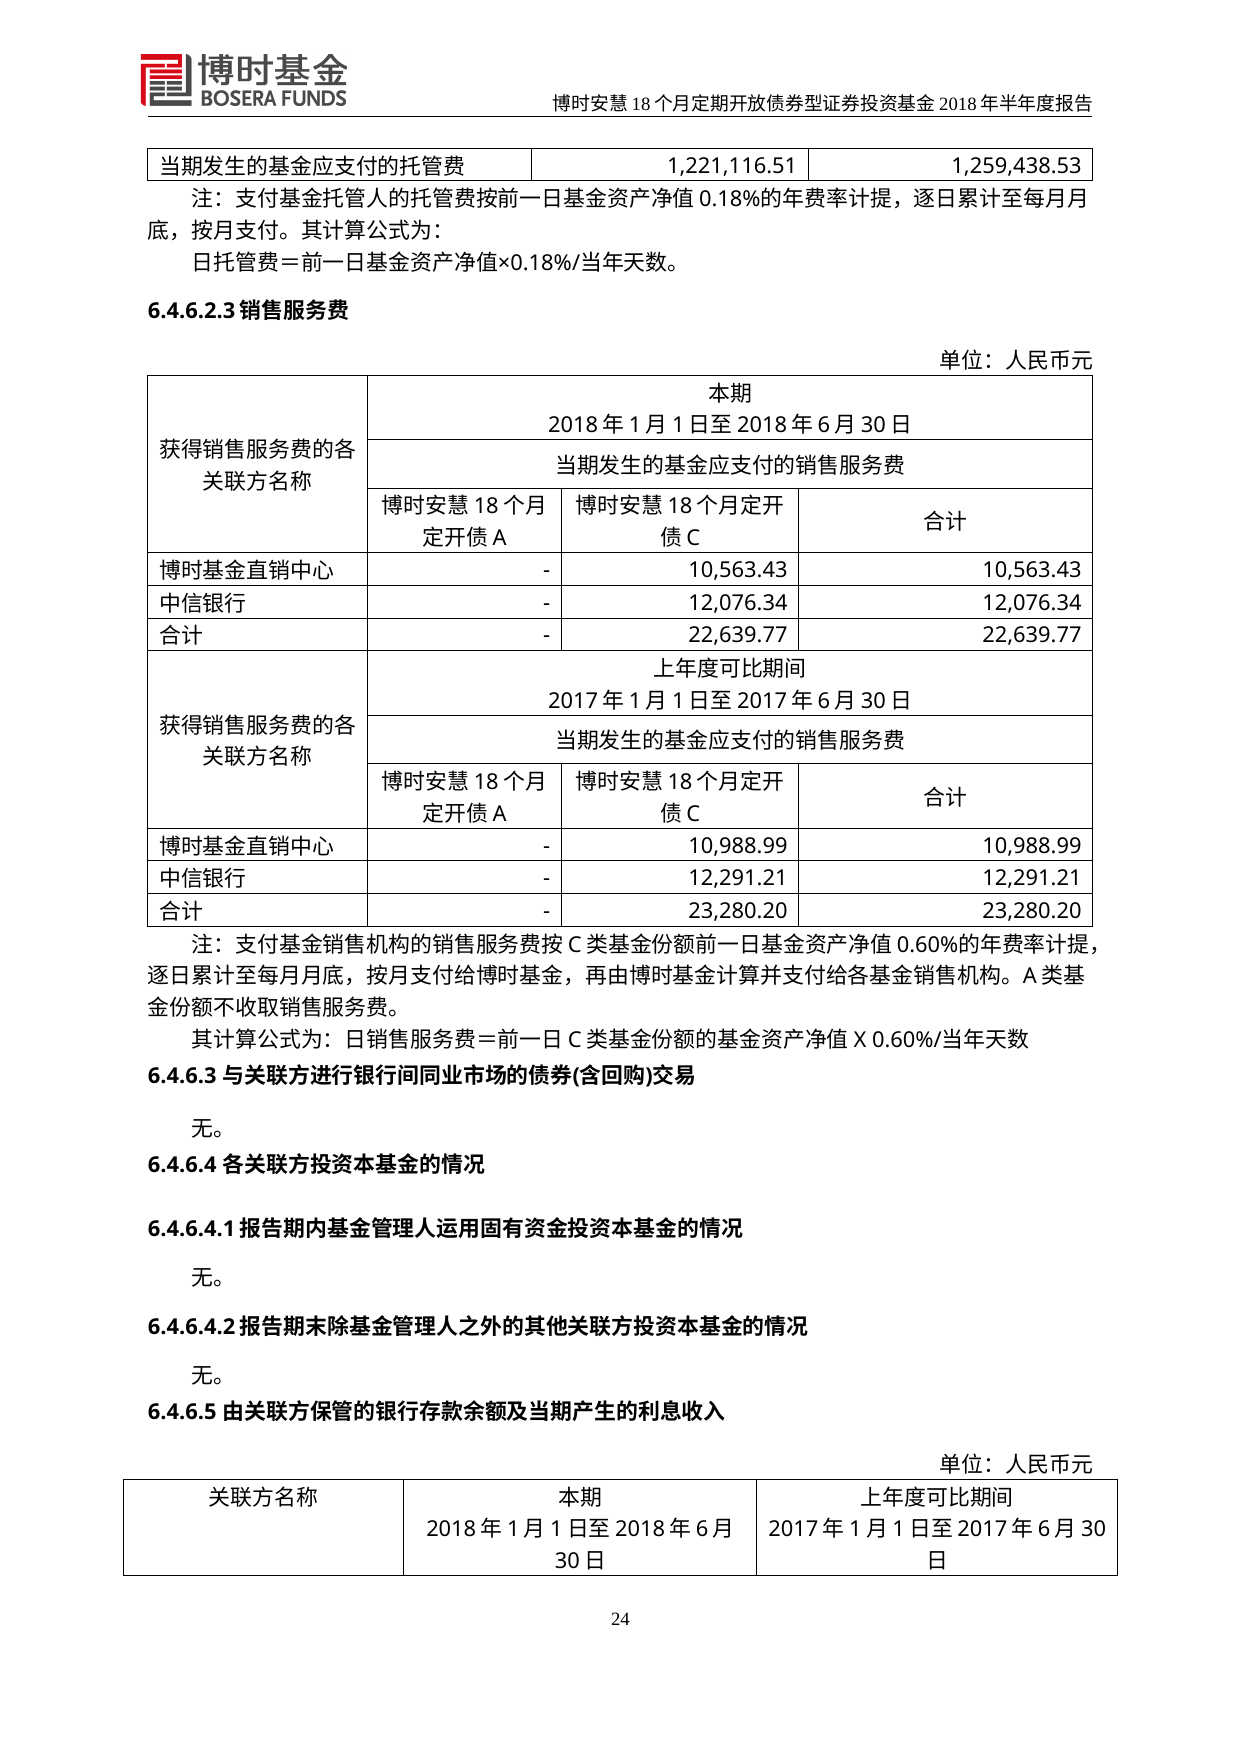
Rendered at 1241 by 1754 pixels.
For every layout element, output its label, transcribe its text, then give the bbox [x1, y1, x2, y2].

table_cell 23,280.20 [562, 894, 798, 926]
text 日托管费＝前一日基金资产净值×0.18%/当年天数。 [148, 245, 1092, 277]
text 无。 [148, 1260, 1092, 1292]
table_header 上年度可比期间 2017年1月1日至2017年6月30日 [757, 1480, 1117, 1575]
table_cell 合计 [799, 489, 1092, 552]
text 其计算公式为：日销售服务费＝前一日C类基金份额的基金资产净值 X 0.60%/当年天数 [148, 1022, 1092, 1054]
text 无。 [148, 1111, 1092, 1142]
table_cell 22,639.77 [562, 619, 798, 650]
table_cell 12,291.21 [799, 861, 1092, 893]
table_cell 当期发生的基金应支付的销售服务费 [368, 440, 1092, 487]
text 单位：人民币元 [148, 1447, 1092, 1478]
table_cell 上年度可比期间 2017年1月1日至2017年6月30日 [368, 651, 1092, 714]
table_cell 中信银行 [148, 586, 367, 617]
text 6.4.6.4 各关联方投资本基金的情况 [148, 1147, 1092, 1178]
table_cell 当期发生的基金应支付的销售服务费 [368, 716, 1092, 763]
table_cell - [368, 553, 561, 585]
table_cell 合计 [799, 764, 1092, 828]
table_cell 获得销售服务费的各关联方名称 [148, 651, 367, 828]
table_cell 中信银行 [148, 861, 367, 893]
text 6.4.6.3 与关联方进行银行间同业市场的债券(含回购)交易 [148, 1058, 1092, 1090]
table_cell 博时安慧18个月定开债C [562, 489, 798, 552]
table_cell 合计 [148, 894, 367, 926]
table_cell 1,259,438.53 [809, 149, 1092, 180]
table_cell 博时基金直销中心 [148, 553, 367, 585]
table_cell 10,988.99 [562, 829, 798, 860]
table_cell 23,280.20 [799, 894, 1092, 926]
table_cell 12,076.34 [799, 586, 1092, 617]
table_cell 博时安慧18个月定开债A [368, 489, 561, 552]
text 无。 [148, 1358, 1092, 1390]
table_header 关联方名称 [124, 1480, 403, 1575]
picture [140, 54, 348, 106]
table_cell 10,563.43 [799, 553, 1092, 585]
table_cell - [368, 586, 561, 617]
table_cell 博时基金直销中心 [148, 829, 367, 860]
table_header 本期 2018年1月1日至2018年6月30日 [368, 376, 1092, 439]
text 注：支付基金销售机构的销售服务费按C类基金份额前一日基金资产净值0.60%的年费率计提，逐日累计至每月月底，按月支付给博时基金，再由博时基金计算并支付给各基金销售机构。A类基金份额不收取销售服务费。 [148, 927, 1092, 1022]
table_cell - [368, 894, 561, 926]
text 注：支付基金托管人的托管费按前一日基金资产净值0.18%的年费率计提，逐日累计至每月月底，按月支付。其计算公式为： [148, 181, 1092, 245]
text 单位：人民币元 [148, 343, 1092, 374]
table_cell 10,563.43 [562, 553, 798, 585]
table_header 获得销售服务费的各关联方名称 [148, 376, 367, 552]
table_cell 12,291.21 [562, 861, 798, 893]
table_cell - [368, 619, 561, 650]
text 6.4.6.5 由关联方保管的银行存款余额及当期产生的利息收入 [148, 1394, 1092, 1426]
table_cell 10,988.99 [799, 829, 1092, 860]
text 6.4.6.4.2报告期末除基金管理人之外的其他关联方投资本基金的情况 [148, 1309, 1092, 1340]
table_cell 当期发生的基金应支付的托管费 [148, 149, 531, 180]
table_cell - [368, 861, 561, 893]
table_cell 12,076.34 [562, 586, 798, 617]
table_cell 1,221,116.51 [532, 149, 808, 180]
table_cell 博时安慧18个月定开债A [368, 764, 561, 828]
table_header 本期 2018年1月1日至2018年6月30日 [404, 1480, 756, 1575]
table_cell - [368, 829, 561, 860]
table_cell 22,639.77 [799, 619, 1092, 650]
text 6.4.6.2.3销售服务费 [148, 293, 1092, 325]
table_cell 博时安慧18个月定开债C [562, 764, 798, 828]
table_cell 合计 [148, 619, 367, 650]
text 6.4.6.4.1报告期内基金管理人运用固有资金投资本基金的情况 [148, 1211, 1092, 1243]
